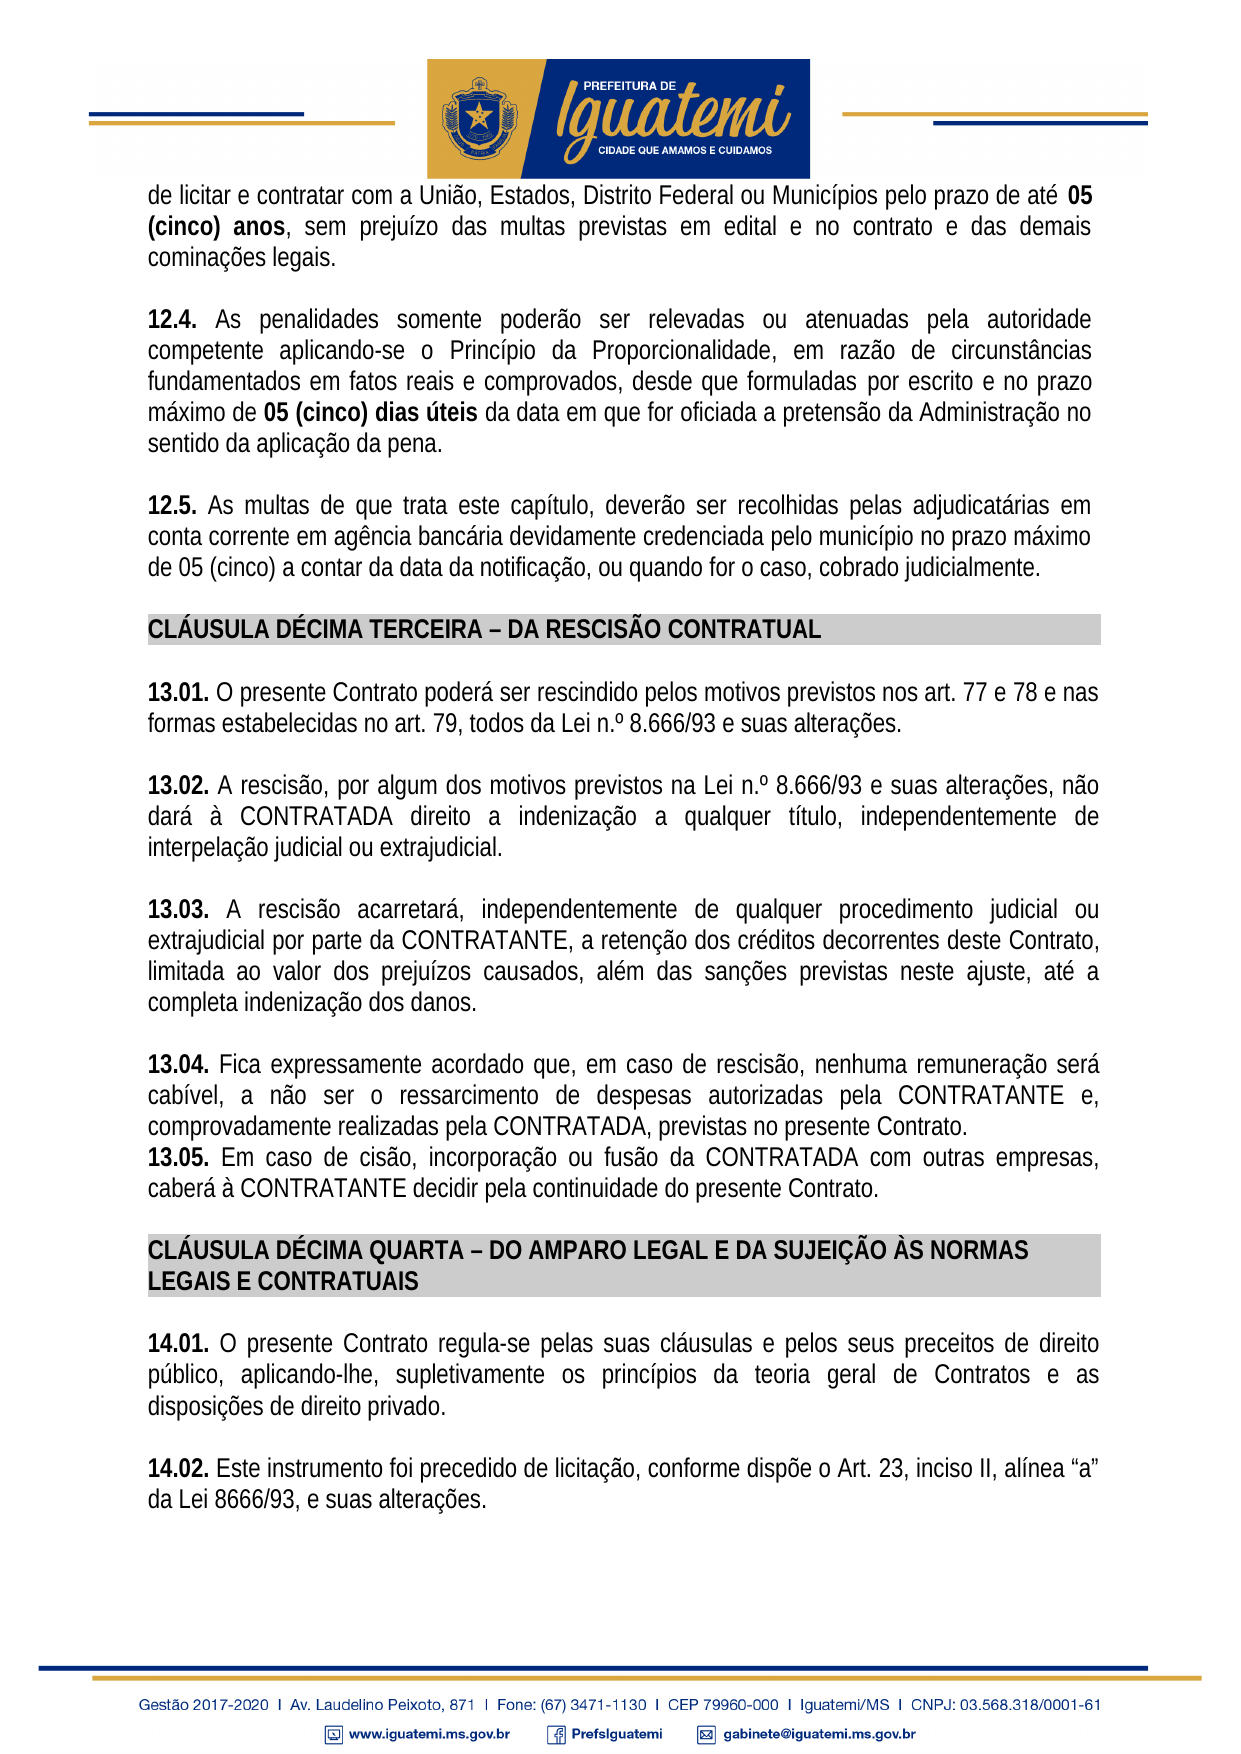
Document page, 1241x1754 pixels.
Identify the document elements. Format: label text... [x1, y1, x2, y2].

text CLÁUSULA DÉCIMA TERCEIRA – DA RESCISÃO CONTRATUAL [148, 614, 1101, 645]
picture [88, 59, 1148, 179]
text 14.01. O presente Contrato regula-se pelas suas cláusulas e pelos seus preceitos de direito público, aplicando-lhe, supletivamente os princípios da teoria geral de Contratos e as disposições de direito privado. [148, 1328, 1101, 1421]
text 12.4. As penalidades somente poderão ser relevadas ou atenuadas pela autoridade competente aplicando-se o Princípio da Proporcionalidade, em razão de circunstâncias fundamentados em fatos reais e comprovados, desde que formuladas por escrito e no prazo máximo de 05 (cinco) dias úteis da data em que for oficiada a pretensão da Administração no sentido da aplicação da pena. [148, 303, 1092, 458]
text 13.01. O presente Contrato poderá ser rescindido pelos motivos previstos nos art. 77 e 78 e nas formas estabelecidas no art. 79, todos da Lei n.º 8.666/93 e suas alterações. [148, 676, 1101, 738]
text 13.05. Em caso de cisão, incorporação ou fusão da CONTRATADA com outras empresas, caberá à CONTRATANTE decidir pela continuidade do presente Contrato. [148, 1141, 1101, 1203]
text 13.03. A rescisão acarretará, independentemente de qualquer procedimento judicial ou extrajudicial por parte da CONTRATANTE, a retenção dos créditos decorrentes deste Contrato, limitada ao valor dos prejuízos causados, além das sanções previstas neste ajuste, até a completa indenização dos danos. [148, 893, 1101, 1017]
text 13.04. Fica expressamente acordado que, em caso de rescisão, nenhuma remuneração será cabível, a não ser o ressarcimento de despesas autorizadas pela CONTRATANTE e, comprovadamente realizadas pela CONTRATADA, previstas no presente Contrato. [148, 1048, 1101, 1141]
text 14.02. Este instrumento foi precedido de licitação, conforme dispõe o Art. 23, inciso II, alínea “a” da Lei 8666/93, e suas alterações. [148, 1452, 1101, 1514]
text 12.5. As multas de que trata este capítulo, deverão ser recolhidas pelas adjudicatárias em conta corrente em agência bancária devidamente credenciada pelo município no prazo máximo de 05 (cinco) a contar da data da notificação, ou quando for o caso, cobrado judicialmente. [148, 489, 1092, 583]
text CLÁUSULA DÉCIMA QUARTA – DO AMPARO LEGAL E DA SUJEIÇÃO ÀS NORMAS LEGAIS E CONTRATUAIS [148, 1234, 1101, 1297]
text 13.02. A rescisão, por algum dos motivos previstos na Lei n.º 8.666/93 e suas alterações, não dará à CONTRATADA direito a indenização a qualquer título, independentemente de interpelação judicial ou extrajudicial. [148, 769, 1101, 862]
picture [38, 1657, 1202, 1754]
